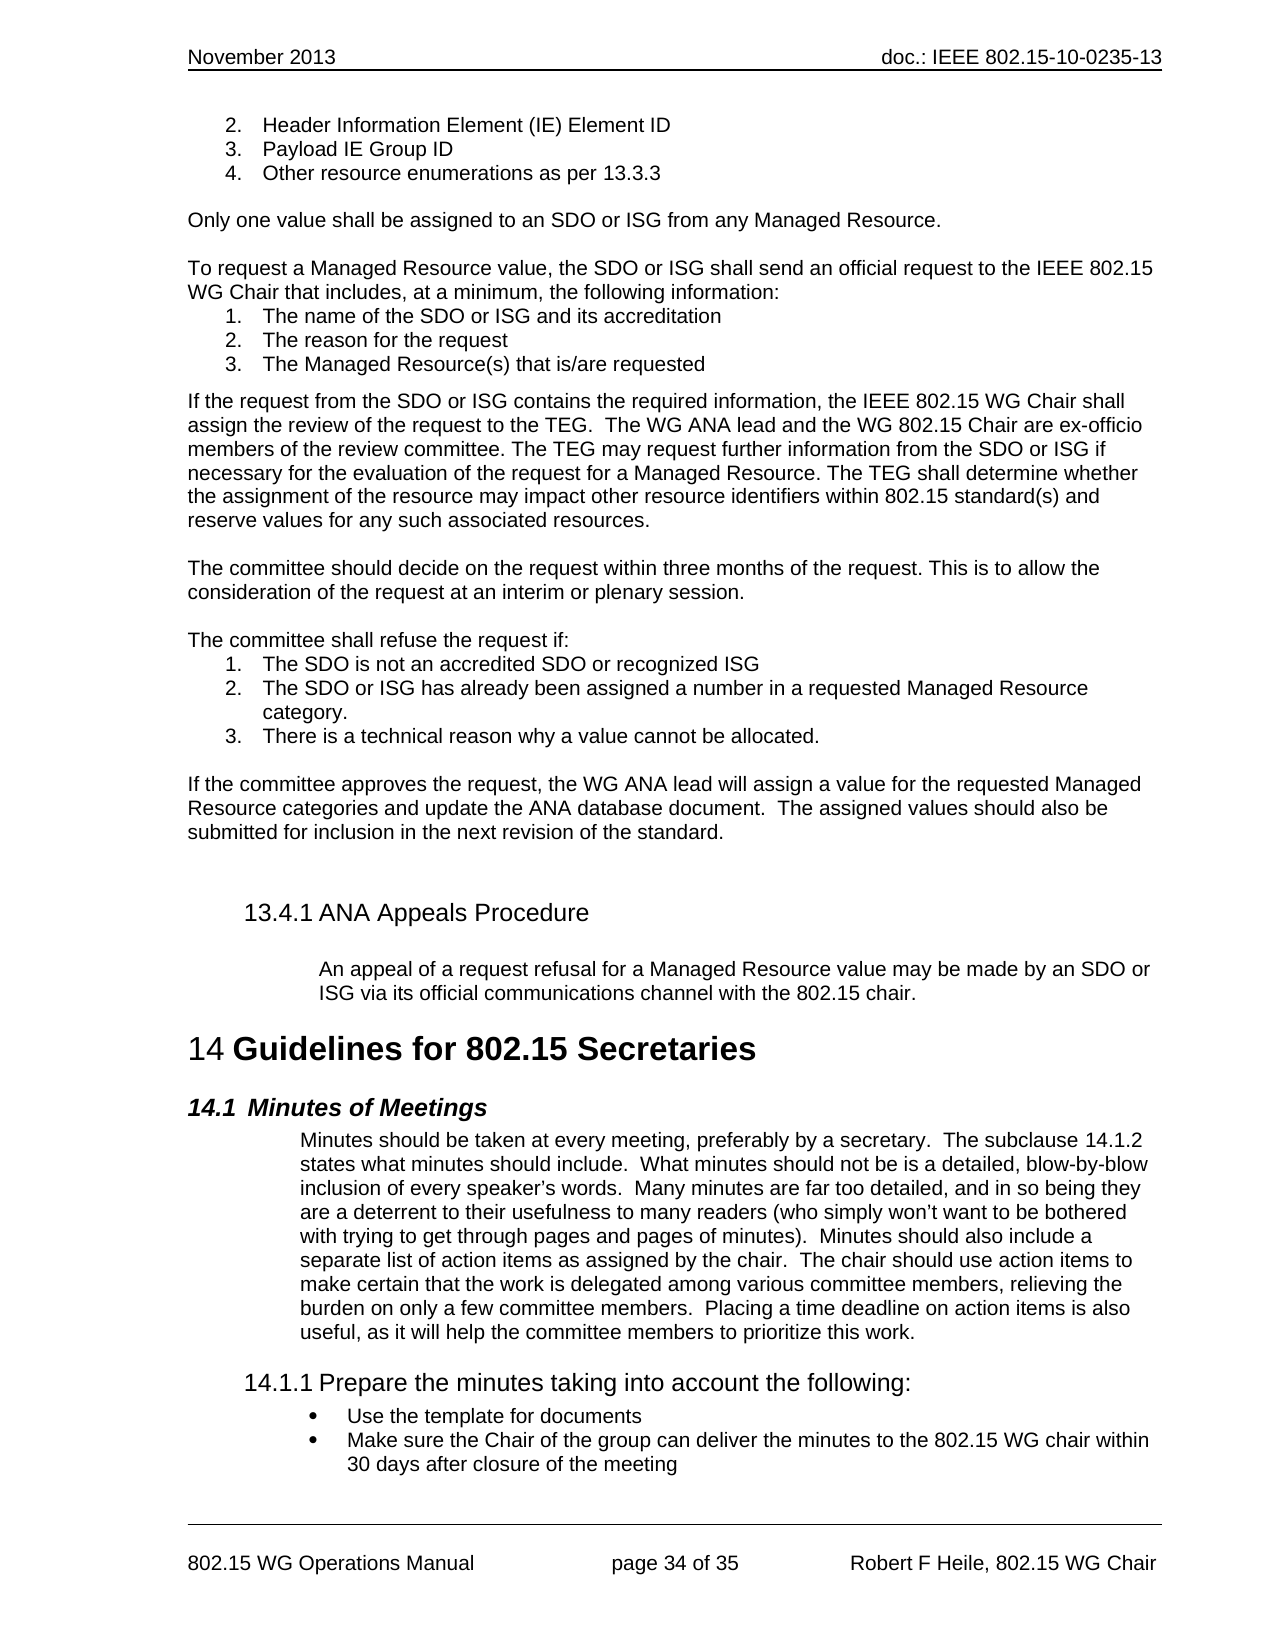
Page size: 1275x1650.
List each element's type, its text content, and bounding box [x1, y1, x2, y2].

text If the committee approves the request, the WG ANA lead will assign a value for the requested Managed Resource categories and update the ANA database document. The assigned values should also be submitted for inclusion in the next revision of the standard. [187, 772, 1162, 844]
subtitle Guidelines for 802.15 Secretaries [187, 1029, 1162, 1068]
list There is a technical reason why a value cannot be allocated. [225, 724, 1162, 748]
text If the request from the SDO or ISG contains the required information, the IEEE 802.15 WG Chair shall assign the review of the request to the TEG. The WG ANA lead and the WG 802.15 Chair are ex-officio members of the review committee. The TEG may request further information from the SDO or ISG if necessary for the evaluation of the request for a Managed Resource. The TEG shall determine whether the assignment of the resource may impact other resource identifiers within 802.15 standard(s) and reserve values for any such associated resources. [187, 388, 1162, 532]
text To request a Managed Resource value, the SDO or ISG shall send an official request to the IEEE 802.15 WG Chair that includes, at a minimum, the following information: [187, 256, 1162, 304]
list Use the template for documents [309, 1403, 1162, 1427]
list The reason for the request [225, 328, 1162, 352]
text The committee should decide on the request within three months of the request. This is to allow the consideration of the request at an interim or plenary session. [187, 556, 1162, 604]
text The committee shall refuse the request if: [187, 628, 1162, 652]
list The Managed Resource(s) that is/are requested [225, 352, 1162, 376]
subtitle Minutes of Meetings [187, 1093, 1162, 1122]
list Make sure the Chair of the group can deliver the minutes to the 802.15 WG chair within 30 days after closure of the meeting [309, 1427, 1162, 1476]
list Header Information Element (IE) Element ID [225, 112, 1162, 136]
list The SDO is not an accredited SDO or recognized ISG [225, 652, 1162, 676]
subtitle ANA Appeals Procedure [244, 897, 1162, 926]
list Payload IE Group ID [225, 136, 1162, 160]
list Other resource enumerations as per 13.3.3 [225, 160, 1162, 184]
text An appeal of a request refusal for a Managed Resource value may be made by an SDO or ISG via its official communications channel with the 802.15 chair. [319, 956, 1162, 1004]
subtitle Prepare the minutes taking into account the following: [244, 1368, 1162, 1397]
text Minutes should be taken at every meeting, preferably by a secretary. The subclause 14.1.2 states what minutes should include. What minutes should not be is a detailed, blow-by-blow inclusion of every speaker’s words. Many minutes are far too detailed, and in so being they are a deterrent to their usefulness to many readers (who simply won’t want to be bothered with trying to get through pages and pages of minutes). Minutes should also include a separate list of action items as assigned by the chair. The chair should use action items to make certain that the work is delegated among various committee members, relieving the burden on only a few committee members. Placing a time deadline on action items is also useful, as it will help the committee members to prioritize this work. [300, 1128, 1162, 1343]
list The name of the SDO or ISG and its accreditation [225, 304, 1162, 328]
list The SDO or ISG has already been assigned a number in a requested Managed Resource category. [225, 676, 1162, 724]
text Only one value shall be assigned to an SDO or ISG from any Managed Resource. [187, 208, 1162, 232]
